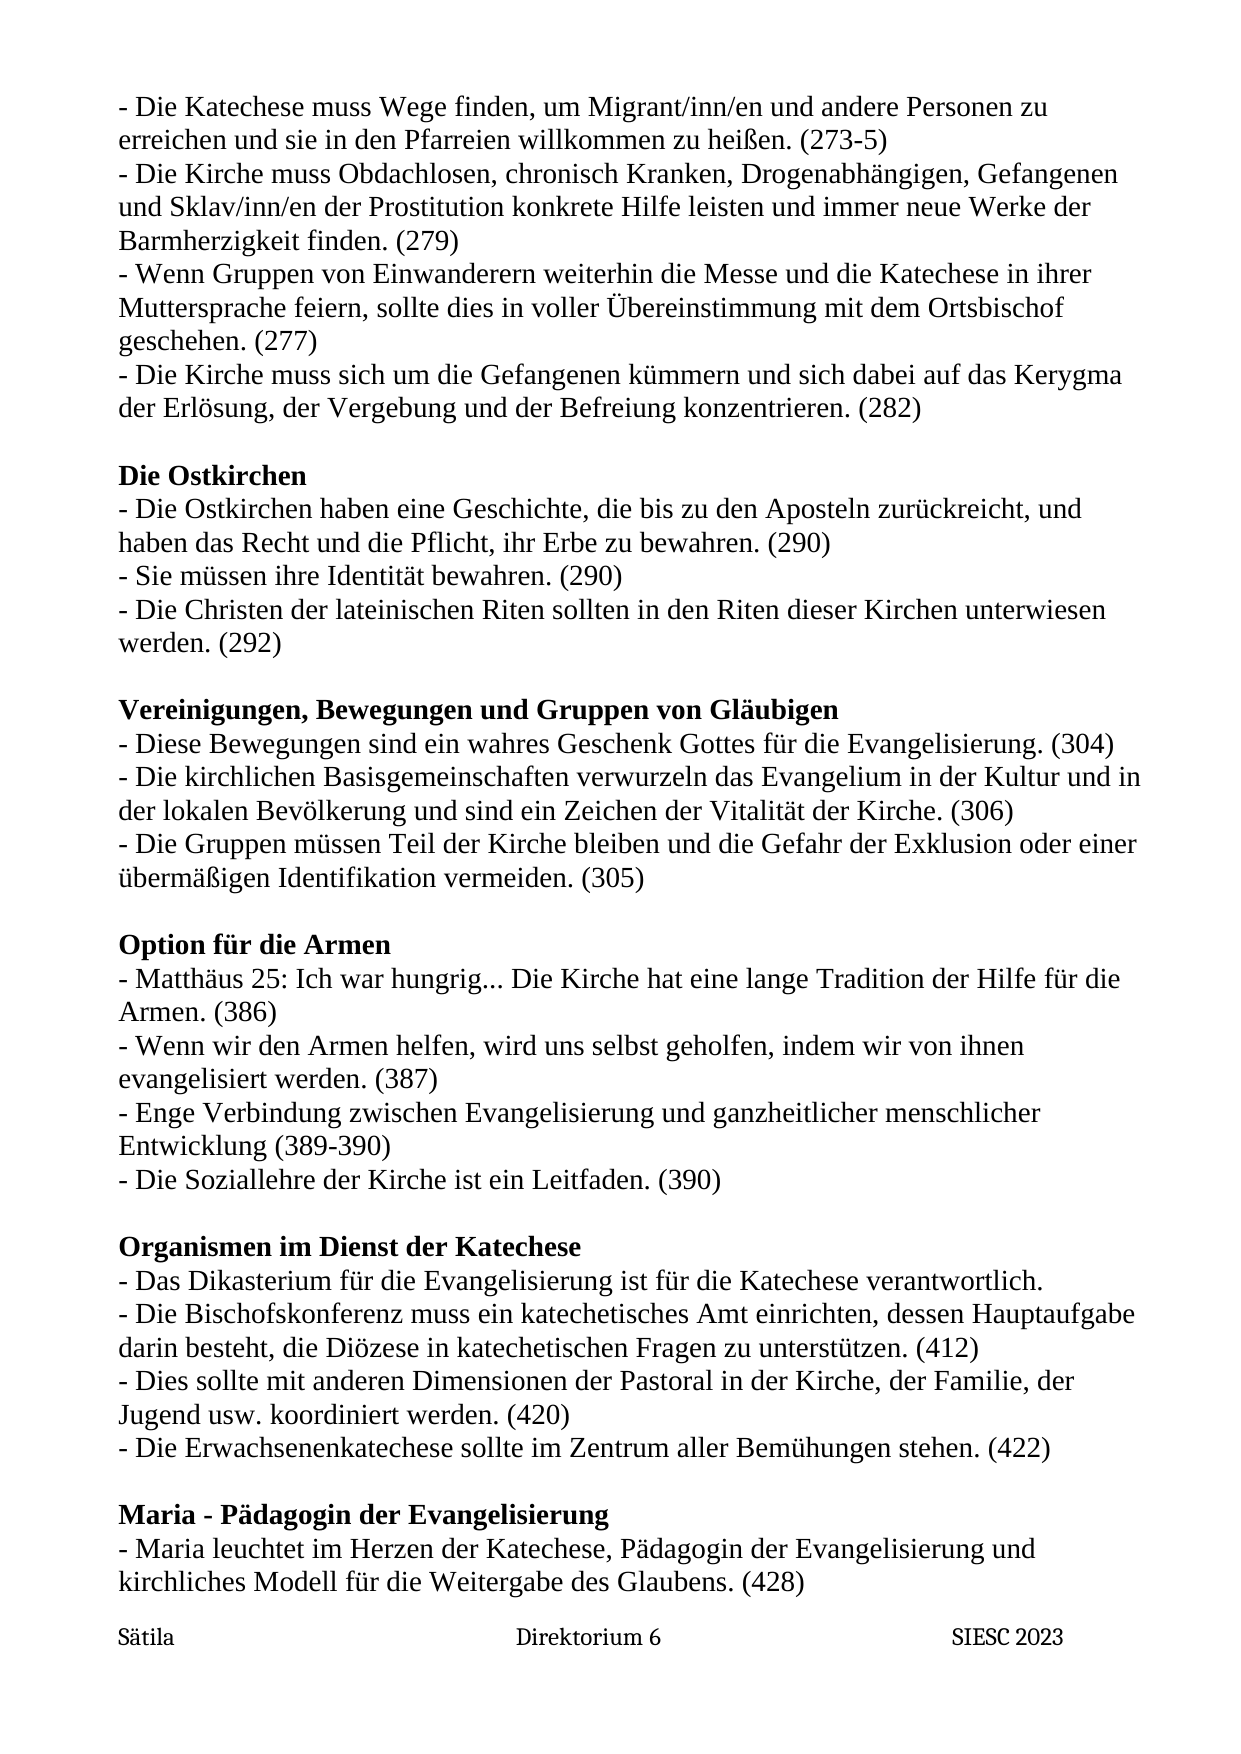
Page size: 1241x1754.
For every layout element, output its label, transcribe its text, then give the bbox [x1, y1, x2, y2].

text Option für die Armen [118, 927, 1152, 961]
text - Die Gruppen müssen Teil der Kirche bleiben und die Gefahr der Exklusion oder einer übermäßigen Identifikation vermeiden. (305) [118, 827, 1152, 894]
text - Die Bischofskonferenz muss ein katechetisches Amt einrichten, dessen Hauptaufgabe darin besteht, die Diözese in katechetischen Fragen zu unterstützen. (412) [118, 1296, 1152, 1363]
text - Diese Bewegungen sind ein wahres Geschenk Gottes für die Evangelisierung. (304) [118, 726, 1152, 759]
text - Enge Verbindung zwischen Evangelisierung und ganzheitlicher menschlicher Entwicklung (389-390) [118, 1095, 1152, 1162]
text - Die kirchlichen Basisgemeinschaften verwurzeln das Evangelium in der Kultur und in der lokalen Bevölkerung und sind ein Zeichen der Vitalität der Kirche. (306) [118, 759, 1152, 827]
text - Die Soziallehre der Kirche ist ein Leitfaden. (390) [118, 1162, 1152, 1196]
text - Wenn Gruppen von Einwanderern weiterhin die Messe und die Katechese in ihrer Muttersprache feiern, sollte dies in voller Übereinstimmung mit dem Ortsbischof geschehen. (277) [118, 256, 1152, 357]
text - Sie müssen ihre Identität bewahren. (290) [118, 558, 1152, 592]
text - Die Ostkirchen haben eine Geschichte, die bis zu den Aposteln zurückreicht, und haben das Recht und die Pflicht, ihr Erbe zu bewahren. (290) [118, 491, 1152, 558]
text - Matthäus 25: Ich war hungrig... Die Kirche hat eine lange Tradition der Hilfe für die Armen. (386) [118, 961, 1152, 1028]
text - Dies sollte mit anderen Dimensionen der Pastoral in der Kirche, der Familie, der Jugend usw. koordiniert werden. (420) [118, 1363, 1152, 1430]
text - Das Dikasterium für die Evangelisierung ist für die Katechese verantwortlich. [118, 1263, 1152, 1296]
text - Die Katechese muss Wege finden, um Migrant/inn/en und andere Personen zu erreichen und sie in den Pfarreien willkommen zu heißen. (273-5) [118, 89, 1152, 156]
text - Die Kirche muss sich um die Gefangenen kümmern und sich dabei auf das Kerygma der Erlösung, der Vergebung und der Befreiung konzentrieren. (282) [118, 357, 1152, 424]
text - Die Christen der lateinischen Riten sollten in den Riten dieser Kirchen unterwiesen werden. (292) [118, 592, 1152, 659]
text - Die Erwachsenenkatechese sollte im Zentrum aller Bemühungen stehen. (422) [118, 1430, 1152, 1464]
text - Maria leuchtet im Herzen der Katechese, Pädagogin der Evangelisierung und kirchliches Modell für die Weitergabe des Glaubens. (428) [118, 1531, 1152, 1598]
text Vereinigungen, Bewegungen und Gruppen von Gläubigen [118, 692, 1152, 726]
text - Die Kirche muss Obdachlosen, chronisch Kranken, Drogenabhängigen, Gefangenen und Sklav/inn/en der Prostitution konkrete Hilfe leisten und immer neue Werke der Barmherzigkeit finden. (279) [118, 156, 1152, 256]
text - Wenn wir den Armen helfen, wird uns selbst geholfen, indem wir von ihnen evangelisiert werden. (387) [118, 1028, 1152, 1095]
text Die Ostkirchen [118, 458, 1152, 491]
text Maria - Pädagogin der Evangelisierung [118, 1497, 1152, 1531]
text Organismen im Dienst der Katechese [118, 1229, 1152, 1263]
